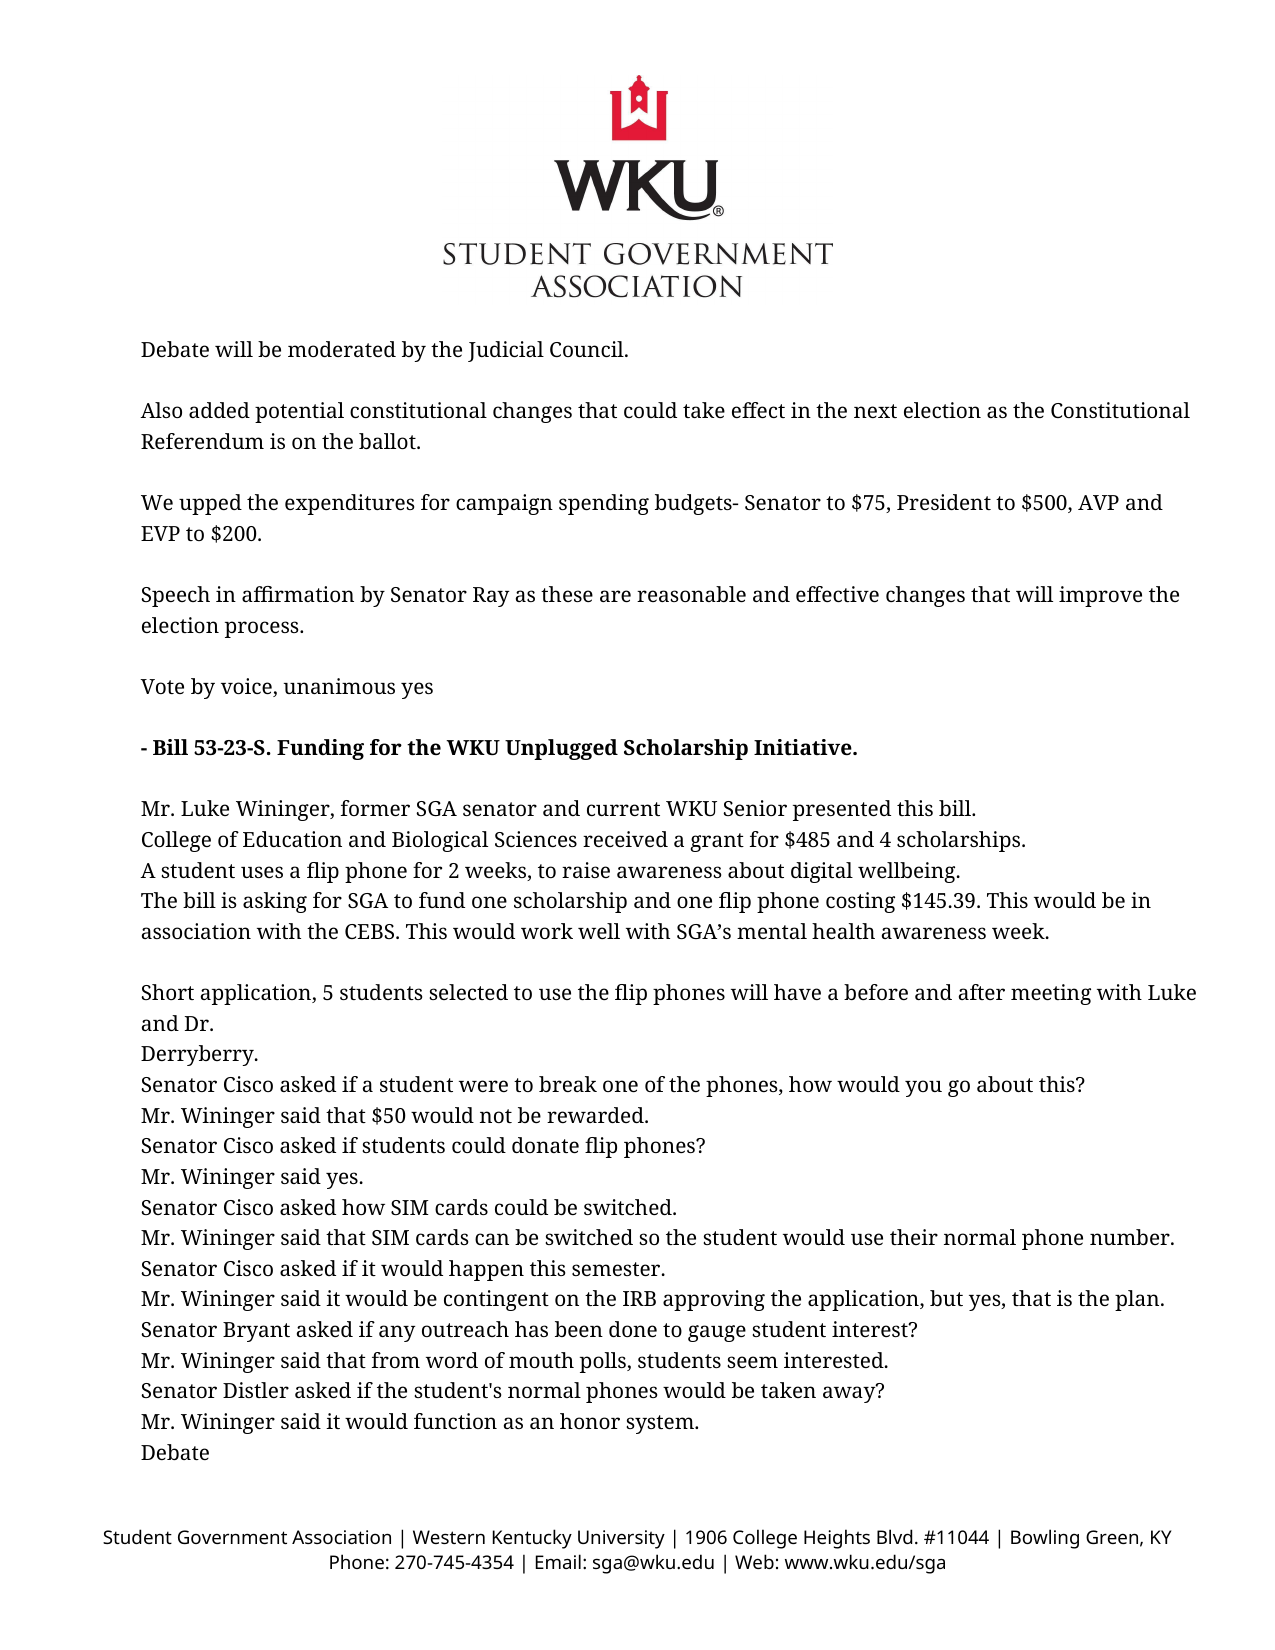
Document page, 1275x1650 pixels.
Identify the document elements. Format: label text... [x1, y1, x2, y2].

list Senator Bryant asked if any outreach has been done to gauge student interest? [141, 1315, 1200, 1343]
list We upped the expenditures for campaign spending budgets- Senator to $75, President to $500, AVP and EVP to $200. [141, 488, 1200, 547]
list The bill is asking for SGA to fund one scholarship and one flip phone costing $145.39. This would be in association with the CEBS. This would work well with SGA’s mental health awareness week. [141, 886, 1200, 945]
list Senator Distler asked if the student's normal phones would be taken away? [141, 1376, 1200, 1405]
list Mr. Wininger said that from word of mouth polls, students seem interested. [141, 1346, 1200, 1374]
list Senator Cisco asked if a student were to break one of the phones, how would you go about this? [141, 1070, 1200, 1098]
list Mr. Wininger said it would be contingent on the IRB approving the application, but yes, that is the plan. [141, 1284, 1200, 1313]
list Short application, 5 students selected to use the flip phones will have a before and after meeting with Luke and Dr. [141, 978, 1200, 1037]
picture [441, 75, 834, 305]
list Mr. Wininger said that SIM cards can be switched so the student would use their normal phone number. [141, 1223, 1200, 1252]
list Speech in affirmation by Senator Ray as these are reasonable and effective changes that will improve the election process. [141, 580, 1200, 639]
list Debate [141, 1438, 1200, 1466]
list A student uses a flip phone for 2 weeks, to raise awareness about digital wellbeing. [141, 856, 1200, 884]
list Derryberry. [141, 1039, 1200, 1068]
list Mr. Wininger said that $50 would not be rewarded. [141, 1101, 1200, 1129]
list Also added potential constitutional changes that could take effect in the next election as the Constitutional Referendum is on the ballot. [141, 366, 1200, 455]
list Debate will be moderated by the Judicial Council. [141, 304, 1200, 363]
list Senator Cisco asked if students could donate flip phones? [141, 1131, 1200, 1160]
list Mr. Wininger said yes. [141, 1162, 1200, 1190]
list Mr. Luke Wininger, former SGA senator and current WKU Senior presented this bill. [141, 794, 1200, 823]
list - Bill 53-23-S. Funding for the WKU Unplugged Scholarship Initiative. [141, 733, 1200, 762]
list Vote by voice, unanimous yes [141, 672, 1200, 700]
list Mr. Wininger said it would function as an honor system. [141, 1407, 1200, 1435]
list College of Education and Biological Sciences received a grant for $485 and 4 scholarships. [141, 825, 1200, 853]
list Senator Cisco asked if it would happen this semester. [141, 1254, 1200, 1282]
list Senator Cisco asked how SIM cards could be switched. [141, 1193, 1200, 1221]
